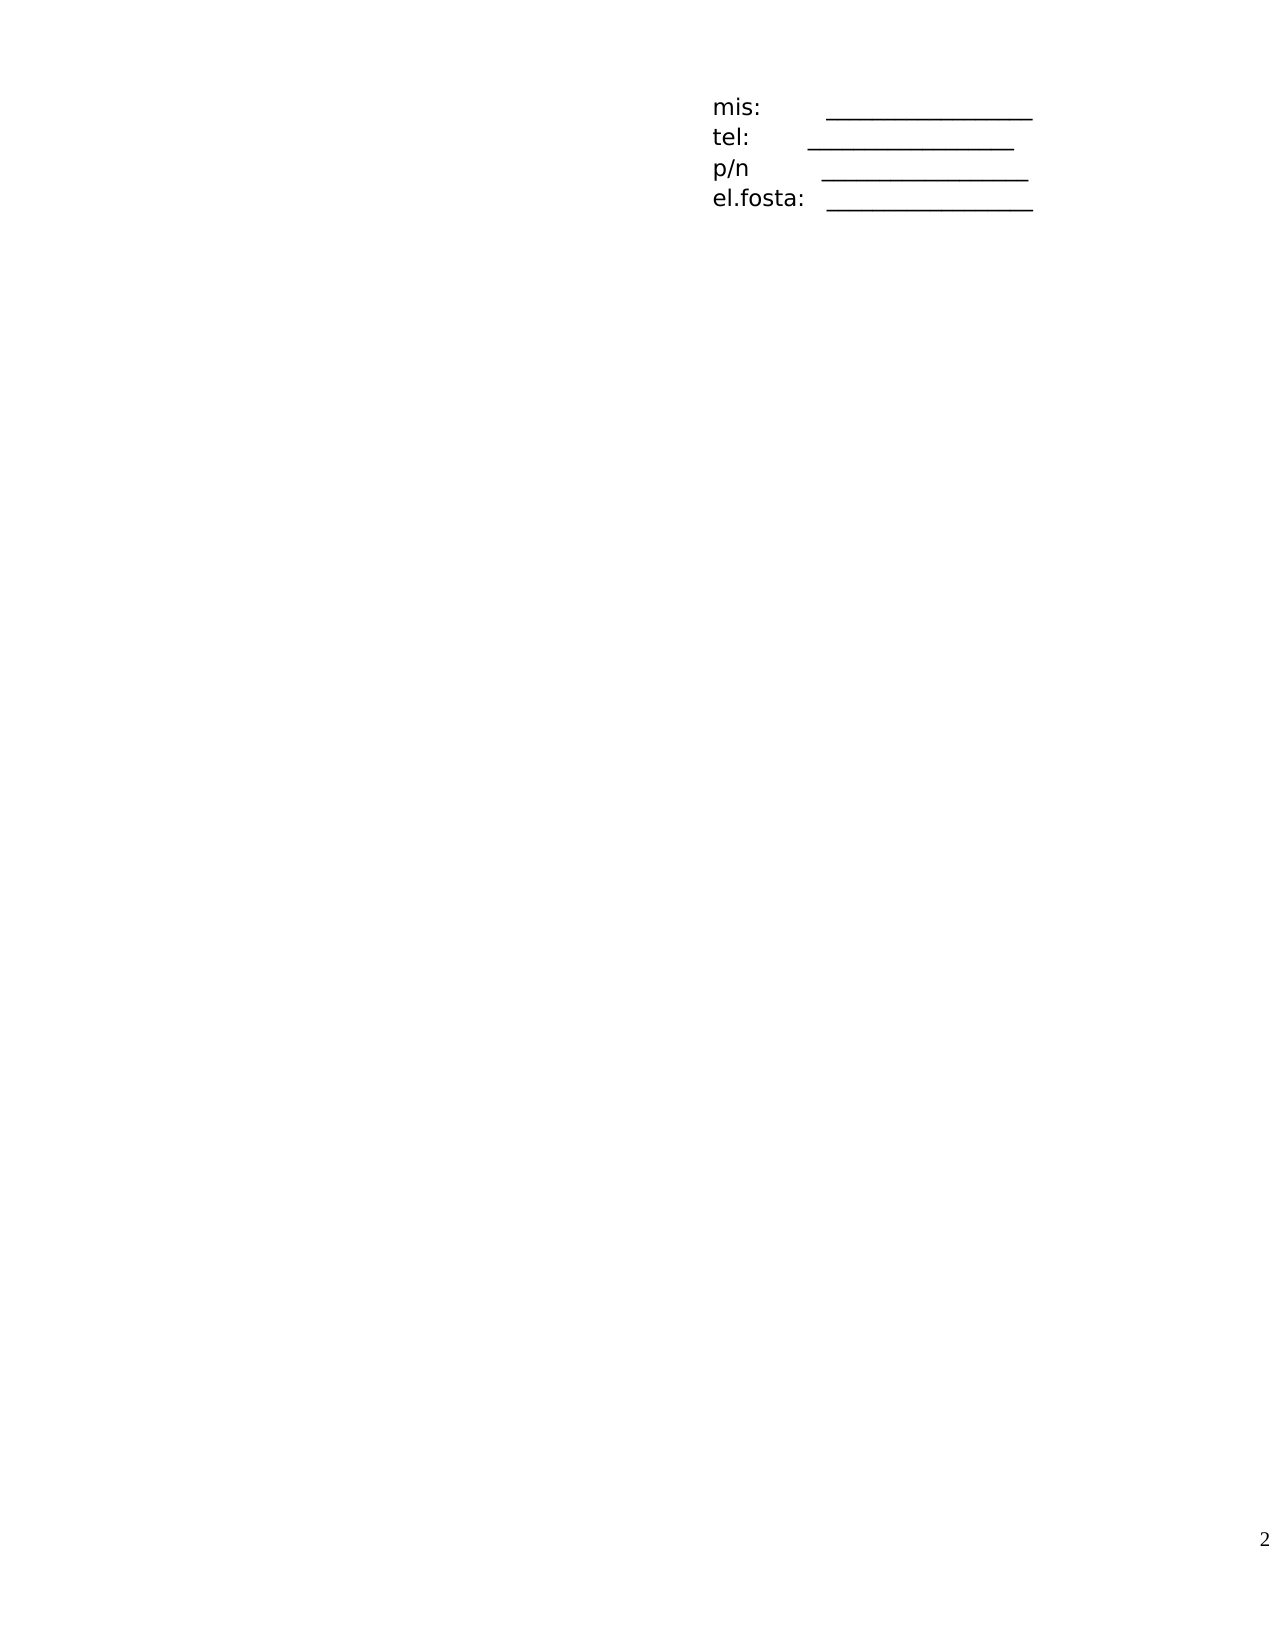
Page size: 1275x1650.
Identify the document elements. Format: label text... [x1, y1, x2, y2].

text mis: __________________ [712, 94, 1270, 120]
text tel: __________________ [712, 124, 1270, 151]
text el.fosta: __________________ [712, 186, 1270, 212]
text p/n __________________ [712, 155, 1270, 182]
